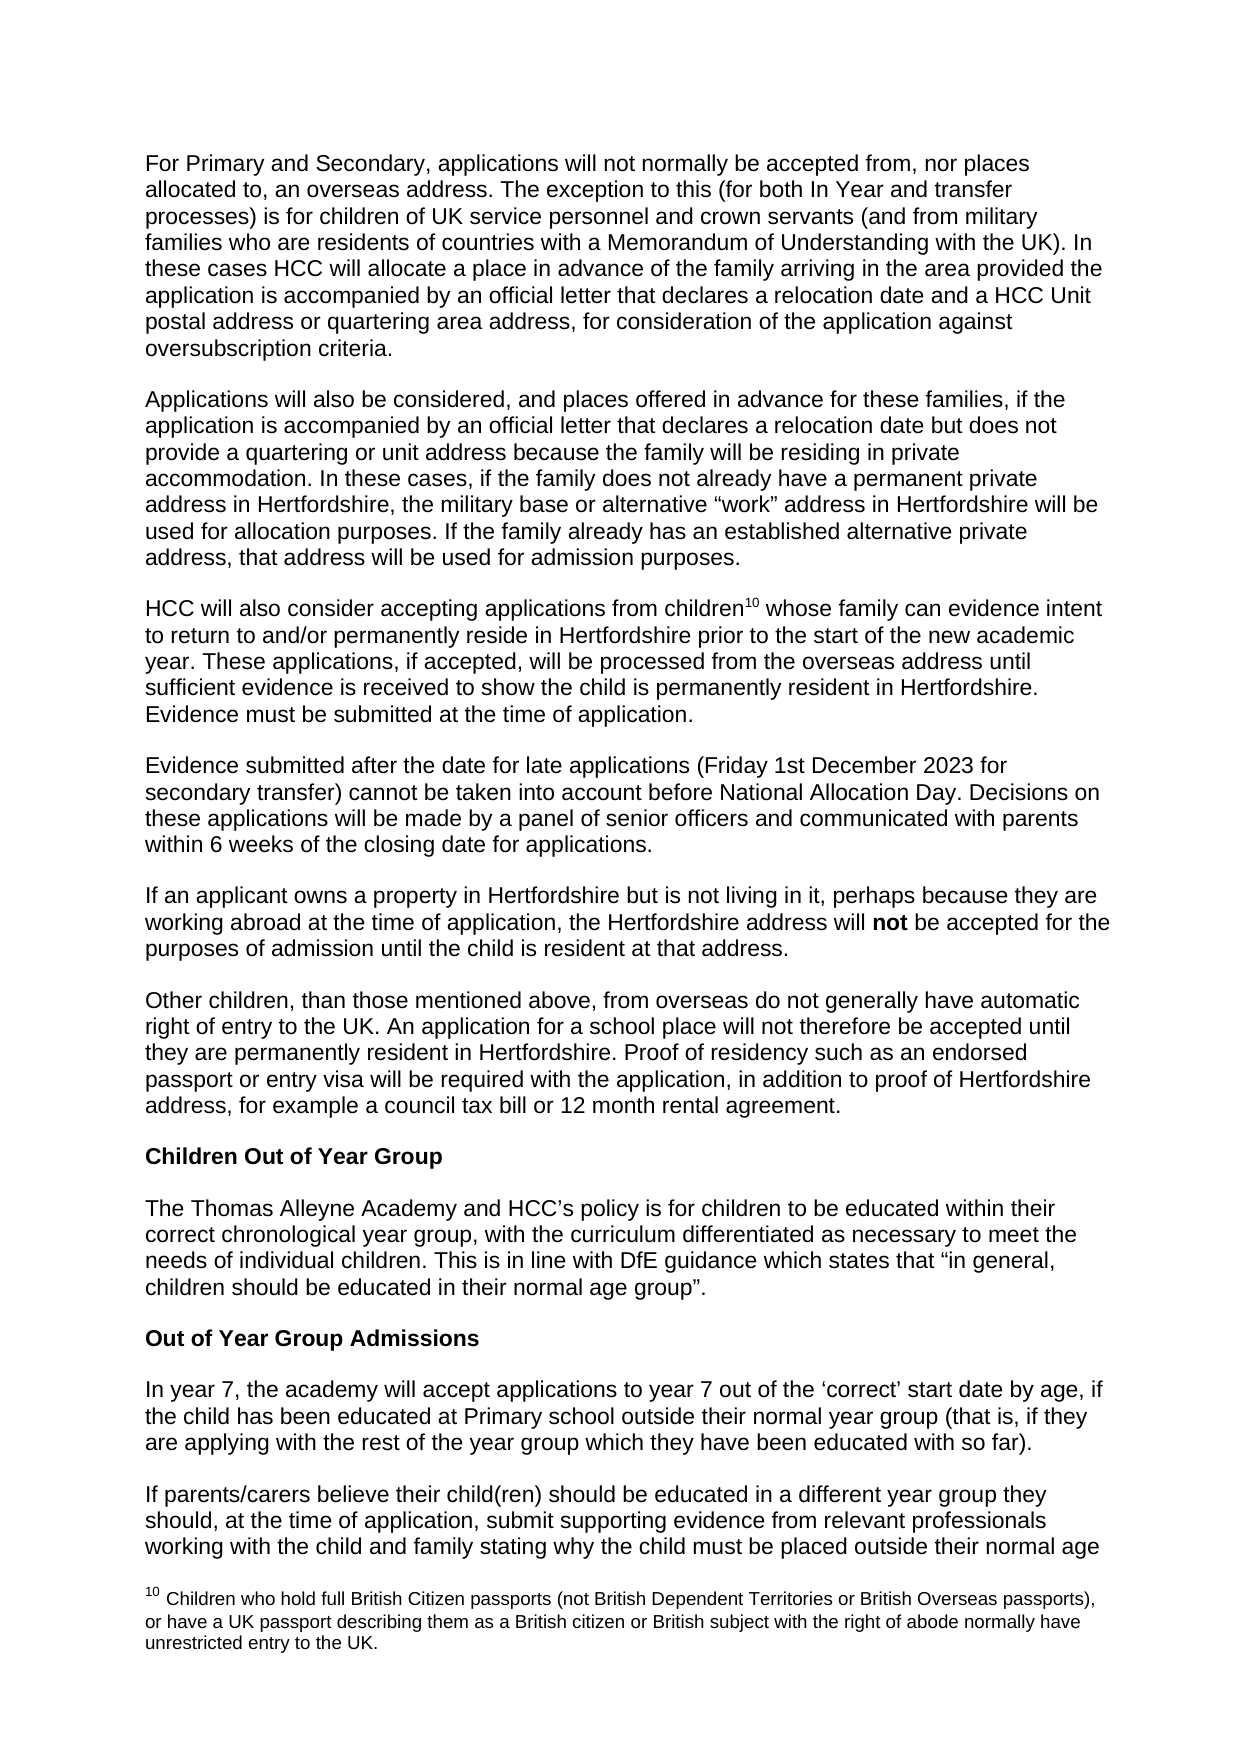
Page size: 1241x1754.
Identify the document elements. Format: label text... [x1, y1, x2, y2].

text Out of Year Group Admissions [145, 1325, 1116, 1351]
text Other children, than those mentioned above, from overseas do not generally have automatic right of entry to the UK. An application for a school place will not therefore be accepted until they are permanently resident in Hertfordshire. Proof of residency such as an endorsed passport or entry visa will be required with the application, in addition to proof of Hertfordshire address, for example a council tax bill or 12 month rental agreement. [145, 987, 1116, 1118]
text Applications will also be considered, and places offered in advance for these families, if the application is accompanied by an official letter that declares a relocation date but does not provide a quartering or unit address because the family will be residing in private accommodation. In these cases, if the family does not already have a permanent private address in Hertfordshire, the military base or alternative “work” address in Hertfordshire will be used for allocation purposes. If the family already has an established alternative private address, that address will be used for admission purposes. [145, 386, 1116, 570]
text HCC will also consider accepting applications from children whose family can evidence intent to return to and/or permanently reside in Hertfordshire prior to the start of the new academic year. These applications, if accepted, will be processed from the overseas address until sufficient evidence is received to show the child is permanently resident in Hertfordshire. Evidence must be submitted at the time of application. [145, 595, 1116, 727]
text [145, 1481, 1116, 1559]
text If an applicant owns a property in Hertfordshire but is not living in it, perhaps because they are working abroad at the time of application, the Hertfordshire address will not be accepted for the purposes of admission until the child is resident at that address. [145, 882, 1116, 962]
text Evidence submitted after the date for late applications (Friday 1st December 2023 for secondary transfer) cannot be taken into account before National Allocation Day. Decisions on these applications will be made by a panel of senior officers and communicated with parents within 6 weeks of the closing date for applications. [145, 752, 1116, 857]
text The Thomas Alleyne Academy and HCC’s policy is for children to be educated within their correct chronological year group, with the curriculum differentiated as necessary to meet the needs of individual children. This is in line with DfE guidance which states that “in general, children should be educated in their normal age group”. [145, 1195, 1116, 1300]
text In year 7, the academy will accept applications to year 7 out of the ‘correct’ start date by age, if the child has been educated at Primary school outside their normal year group (that is, if they are applying with the rest of the year group which they have been educated with so far). [145, 1376, 1116, 1456]
text Children Out of Year Group [145, 1143, 1116, 1170]
text For Primary and Secondary, applications will not normally be accepted from, nor places allocated to, an overseas address. The exception to this (for both In Year and transfer processes) is for children of UK service personnel and crown servants (and from military families who are residents of countries with a Memorandum of Understanding with the UK). In these cases HCC will allocate a place in advance of the family arriving in the area provided the application is accompanied by an official letter that declares a relocation date and a HCC Unit postal address or quartering area address, for consideration of the application against oversubscription criteria. [145, 150, 1116, 361]
